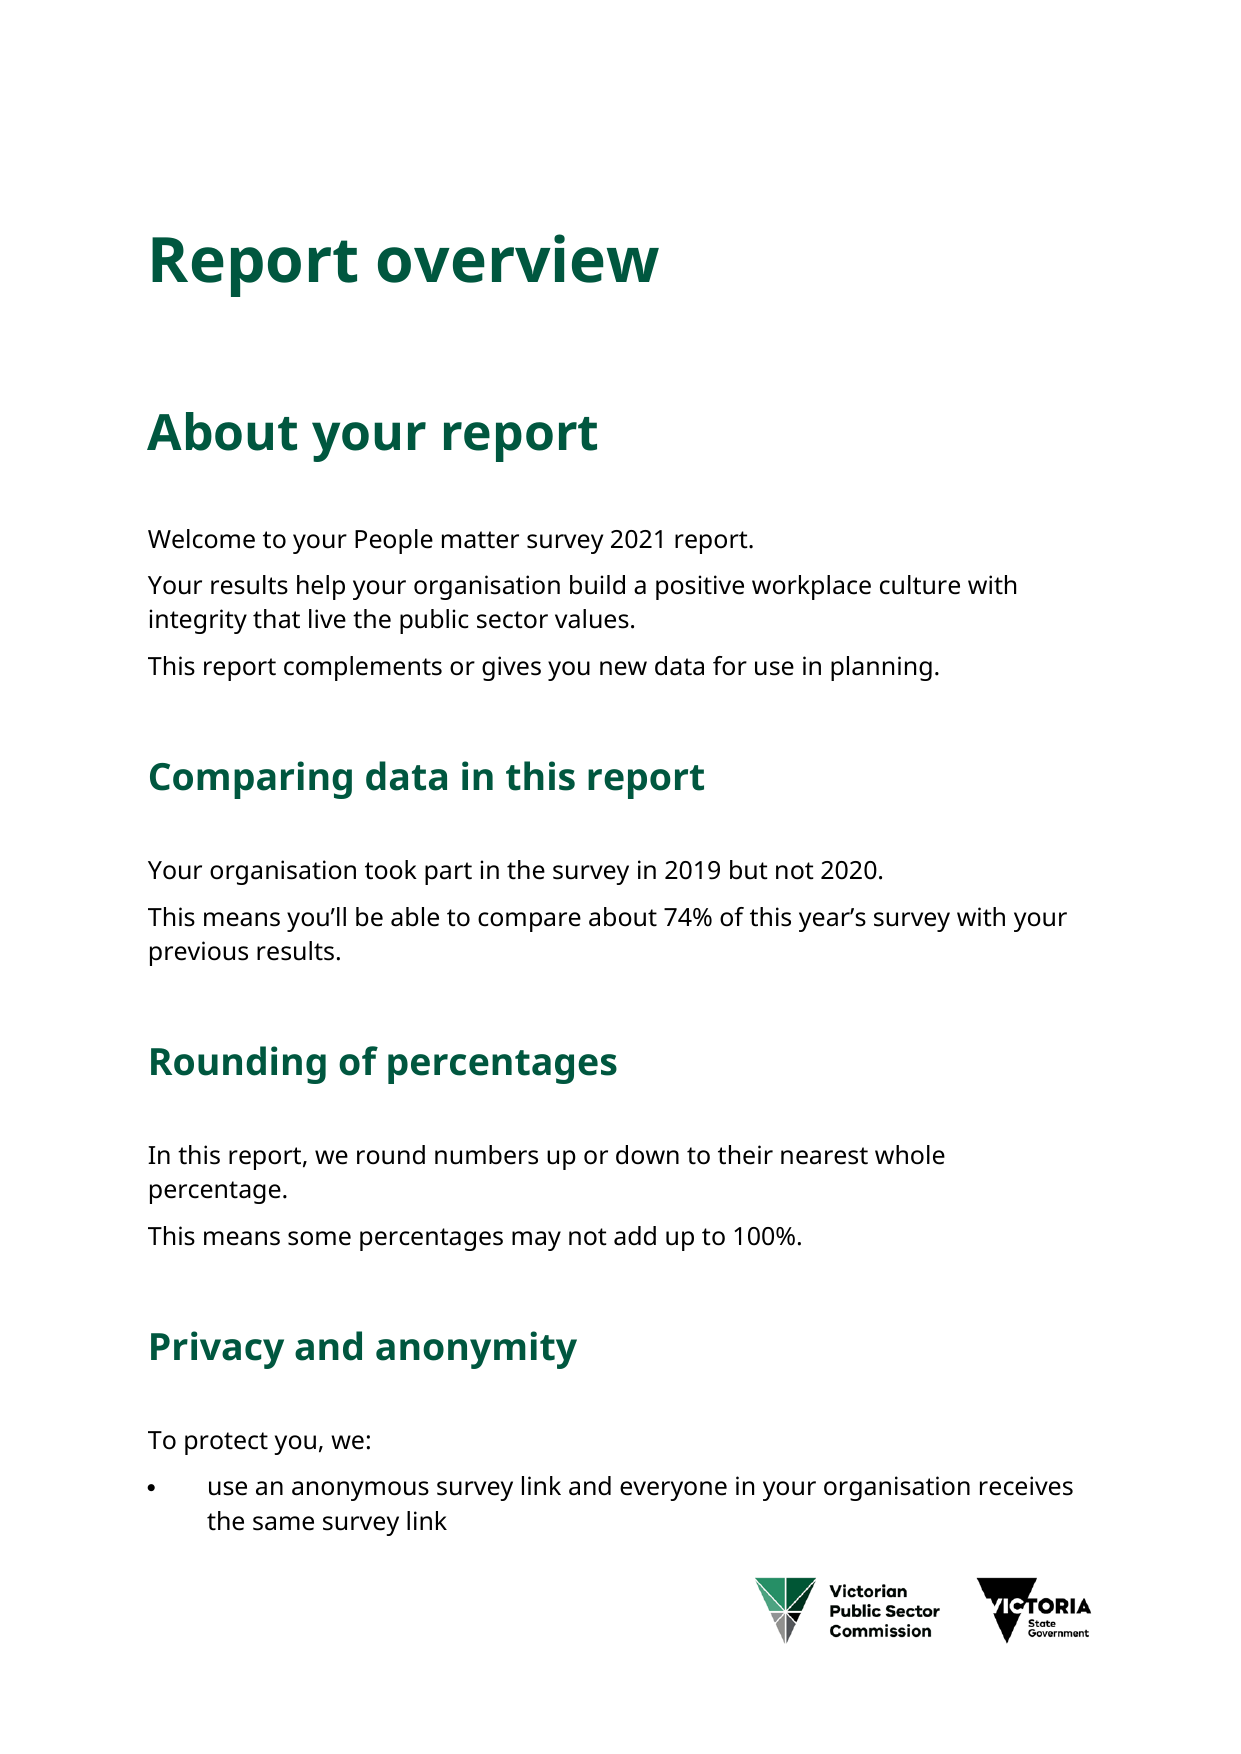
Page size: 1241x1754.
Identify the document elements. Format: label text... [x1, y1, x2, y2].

text In this report, we round numbers up or down to their nearest whole percentage. [148, 1138, 1092, 1206]
text Your results help your organisation build a positive workplace culture with integrity that live the public sector values. [148, 568, 1092, 636]
text This report complements or gives you new data for use in planning. [148, 648, 1092, 682]
text Your organisation took part in the survey in 2019 but not 2020. [148, 853, 1092, 887]
subtitle Report overview [148, 216, 1092, 301]
text This means some percentages may not add up to 100%. [148, 1218, 1092, 1252]
list use an anonymous survey link and everyone in your organisation receives the same survey link [148, 1469, 1092, 1537]
text Welcome to your People matter survey 2021 report. [148, 521, 1092, 556]
subtitle Rounding of percentages [148, 1035, 1092, 1086]
text This means you’ll be able to compare about 74% of this year’s survey with your previous results.​ [148, 899, 1092, 967]
subtitle Privacy and anonymity [148, 1320, 1092, 1371]
text To protect you, we: [148, 1423, 1092, 1457]
subtitle Comparing data in this report [148, 751, 1092, 802]
subtitle About your report [148, 397, 1092, 465]
picture [754, 1577, 1093, 1645]
